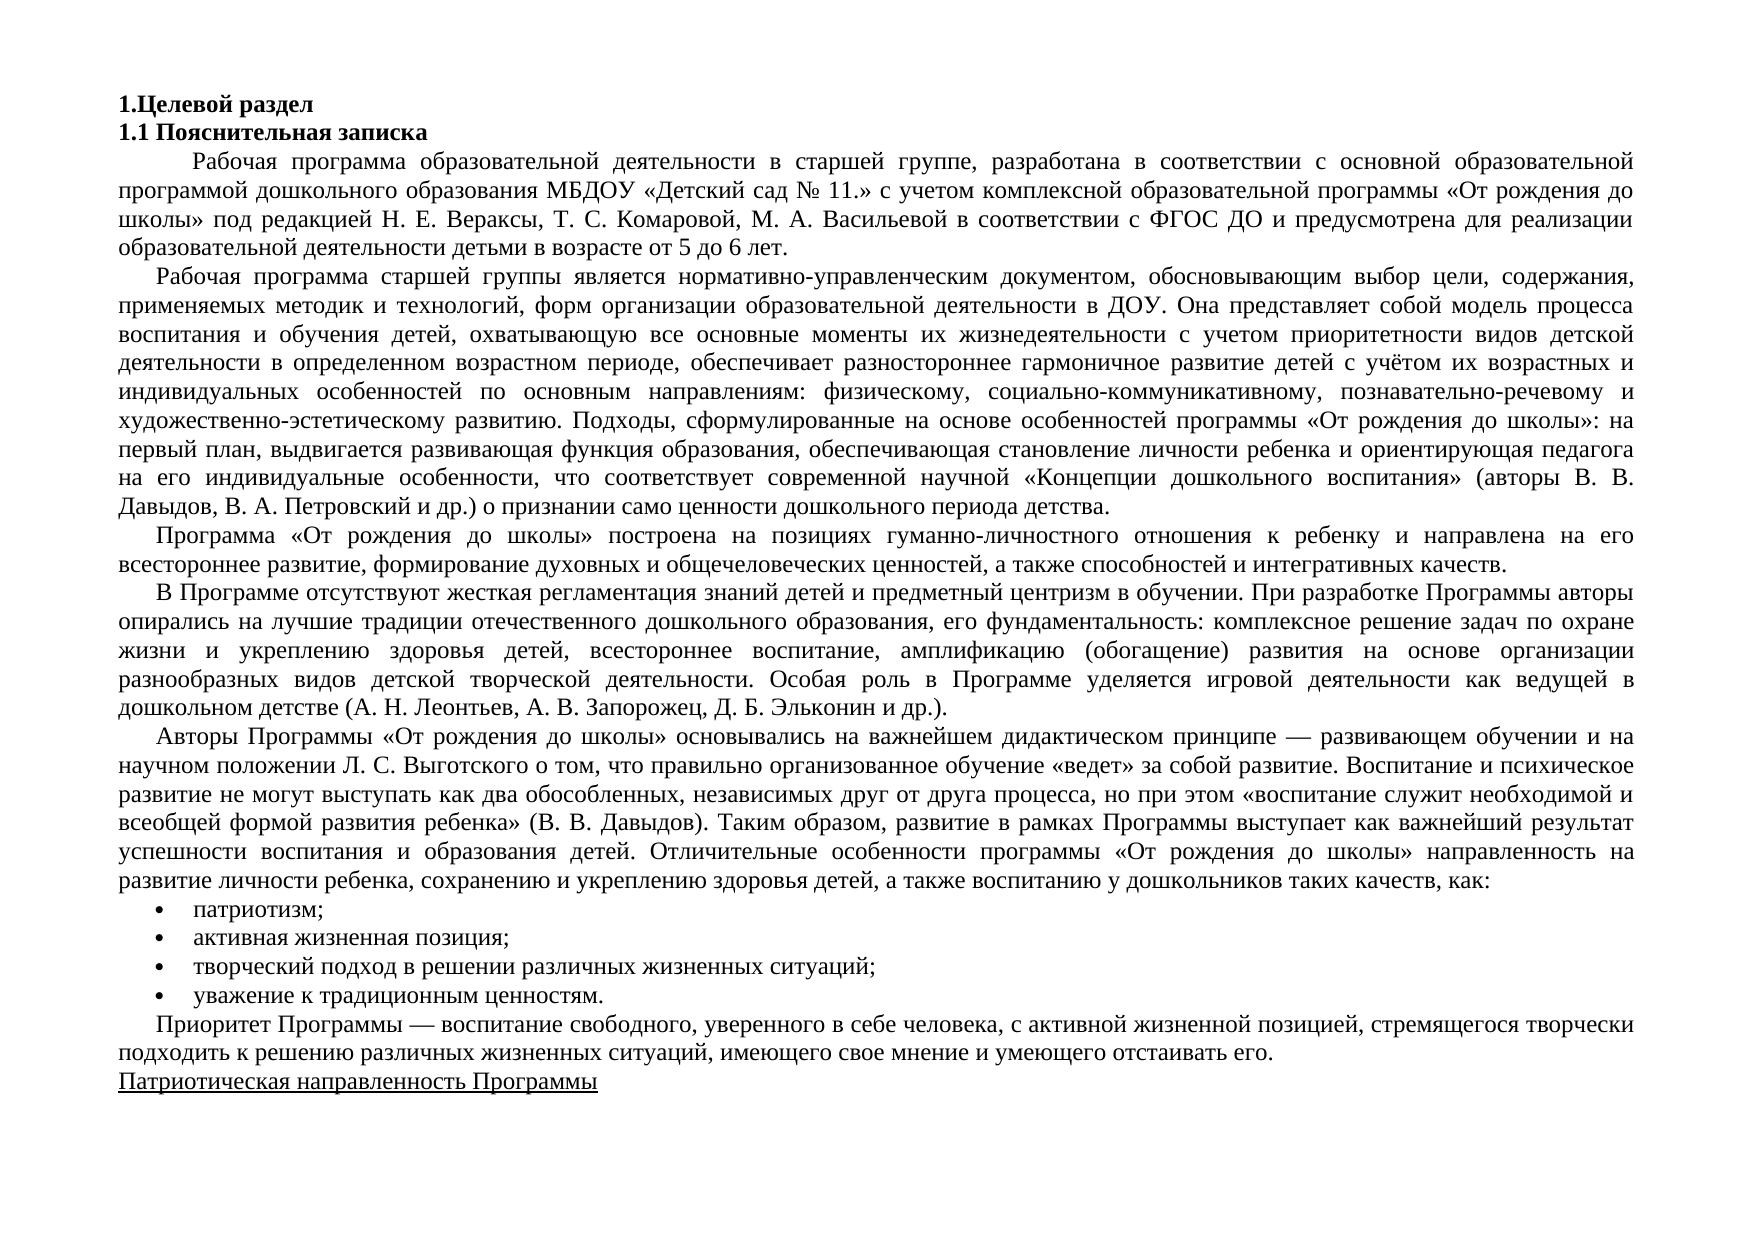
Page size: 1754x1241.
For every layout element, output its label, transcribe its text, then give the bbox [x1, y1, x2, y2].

text Рабочая программа старшей группы является нормативно-управленческим документом, обосновывающим выбор цели, содержания, применяемых методик и технологий, форм организации образовательной деятельности в ДОУ. Она представляет собой модель процесса воспитания и обучения детей, охватывающую все основные моменты их жизнедеятельности с учетом приоритетности видов детской деятельности в определенном возрастном периоде, обеспечивает разностороннее гармоничное развитие детей с учётом их возрастных и индивидуальных особенностей по основным направлениям: физическому, социально-коммуникативному, познавательно-речевому и художественно-эстетическому развитию. Подходы, сформулированные на основе особенностей программы «От рождения до школы»: на первый план, выдвигается развивающая функция образования, обеспечивающая становление личности ребенка и ориентирующая педагога на его индивидуальные особенности, что соответствует современной научной «Концепции дошкольного воспитания» (авторы В. В. Давыдов, В. А. Петровский и др.) о признании само ценности дошкольного периода детства. [118, 261, 1636, 520]
text Авторы Программы «От рождения до школы» основывались на важнейшем дидактическом принципе — развивающем обучении и на научном положении Л. С. Выготского о том, что правильно организованное обучение «ведет» за собой развитие. Воспитание и психическое развитие не могут выступать как два обособленных, независимых друг от друга процесса, но при этом «воспитание служит необходимой и всеобщей формой развития ребенка» (В. В. Давыдов). Таким образом, развитие в рамках Программы выступает как важнейший результат успешности воспитания и образования детей. Отличительные особенности программы «От рождения до школы» направленность на развитие личности ребенка, сохранению и укреплению здоровья детей, а также воспитанию у дошкольников таких качеств, как: [118, 721, 1636, 894]
text В Программе отсутствуют жесткая регламентация знаний детей и предметный центризм в обучении. При разработке Программы авторы опирались на лучшие традиции отечественного дошкольного образования, его фундаментальность: комплексное решение задач по охране жизни и укреплению здоровья детей, всестороннее воспитание, амплификацию (обогащение) развития на основе организации разнообразных видов детской творческой деятельности. Особая роль в Программе уделяется игровой деятельности как ведущей в дошкольном детстве (А. Н. Леонтьев, А. В. Запорожец, Д. Б. Эльконин и др.). [118, 577, 1636, 721]
text 1.1 Пояснительная записка [118, 117, 1636, 146]
text Патриотическая направленность Программы [118, 1066, 1636, 1095]
text Программа «От рождения до школы» построена на позициях гуманно-личностного отношения к ребенку и направлена на его всестороннее развитие, формирование духовных и общечеловеческих ценностей, а также способностей и интегративных качеств. [118, 520, 1636, 577]
text Приоритет Программы — воспитание свободного, уверенного в себе человека, с активной жизненной позицией, стремящегося творчески подходить к решению различных жизненных ситуаций, имеющего свое мнение и умеющего отстаивать его. [118, 1009, 1636, 1066]
text Рабочая программа образовательной деятельности в старшей группе, разработана в соответствии с основной образовательной программой дошкольного образования МБДОУ «Детский сад № 11.» с учетом комплексной образовательной программы «От рождения до школы» под редакцией Н. Е. Вераксы, Т. С. Комаровой, М. А. Васильевой в соответствии с ФГОС ДО и предусмотрена для реализации образовательной деятельности детьми в возрасте от 5 до 6 лет. [118, 146, 1636, 261]
list творческий подход в решении различных жизненных ситуаций; [156, 951, 1636, 980]
text 1.Целевой раздел [118, 89, 1636, 117]
list активная жизненная позиция; [156, 922, 1636, 951]
list уважение к традиционным ценностям. [156, 980, 1636, 1009]
list патриотизм; [156, 894, 1636, 922]
